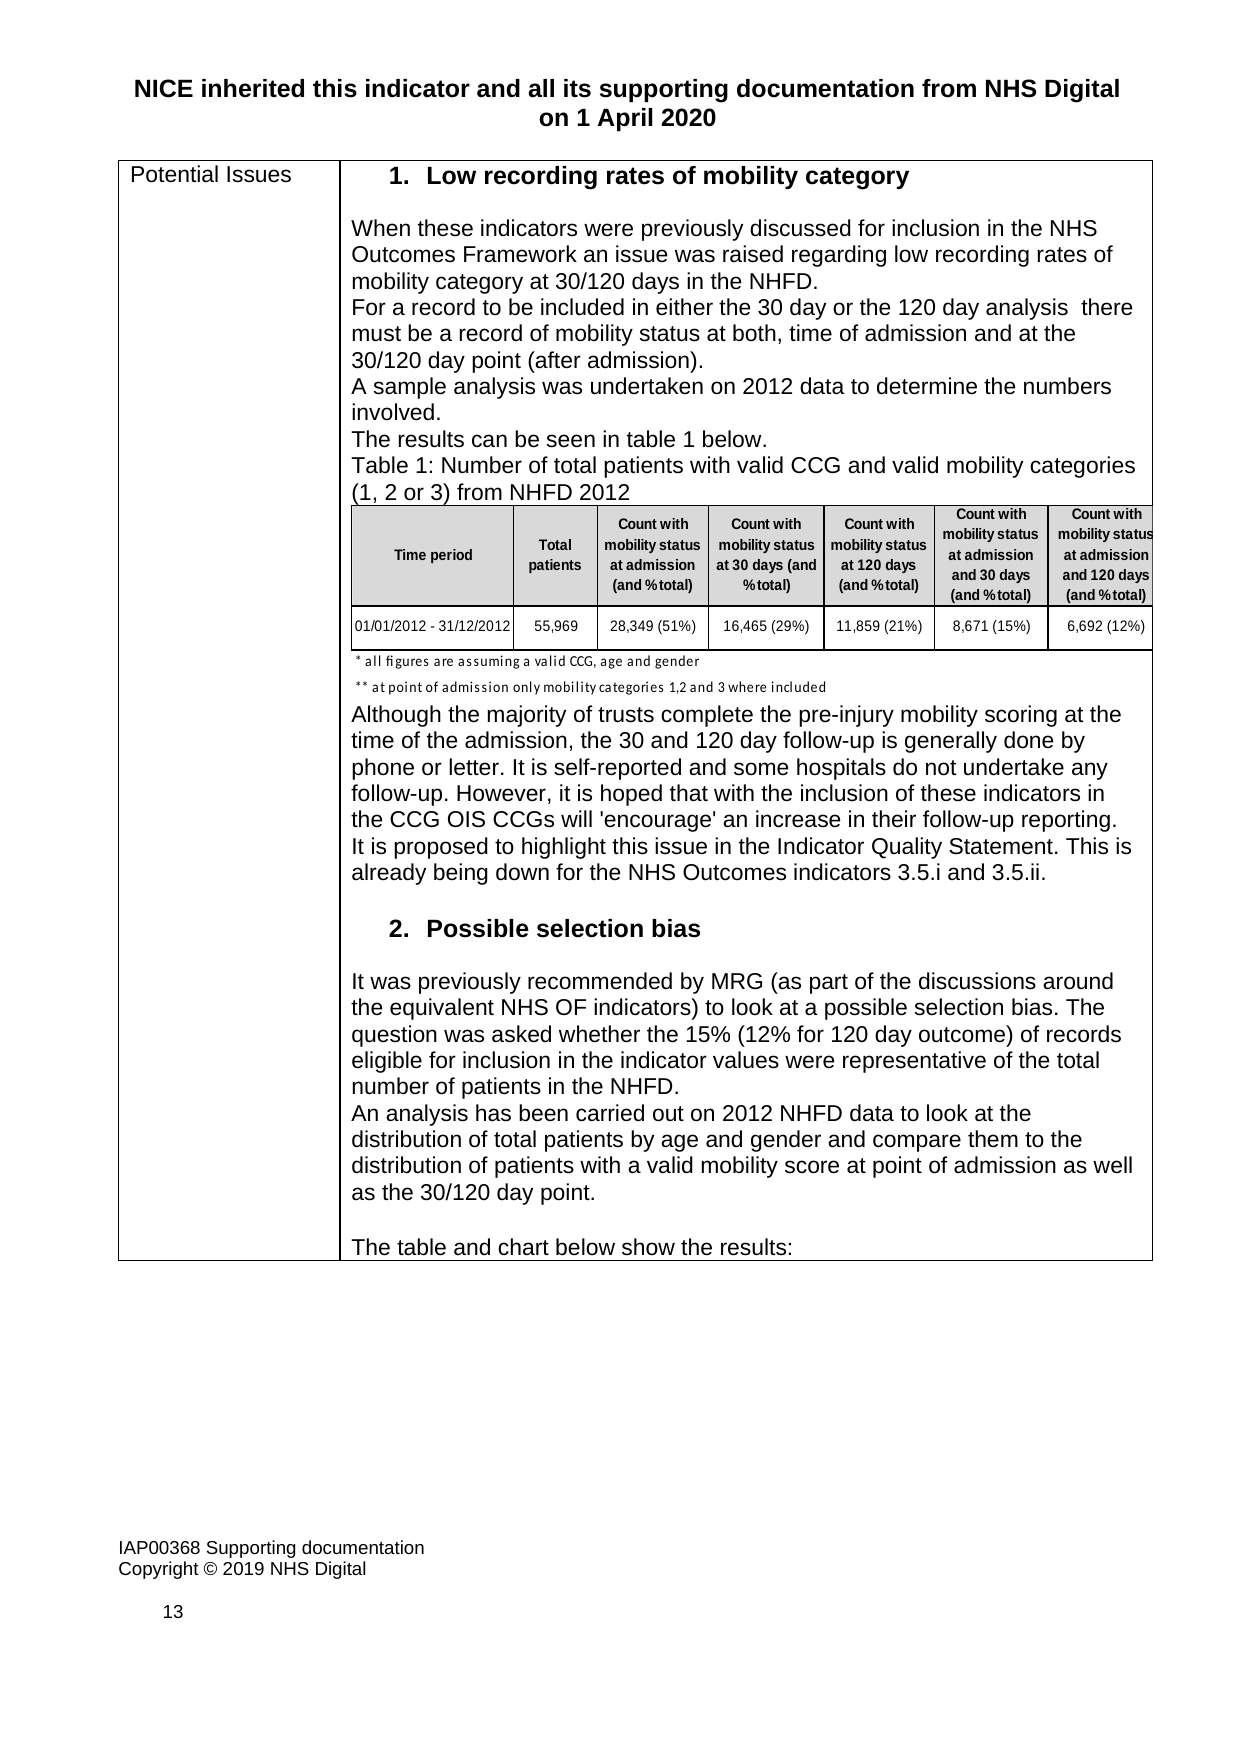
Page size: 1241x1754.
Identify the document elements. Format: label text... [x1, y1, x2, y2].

table_cell Potential Issues [119, 161, 339, 1260]
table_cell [341, 161, 1152, 1260]
